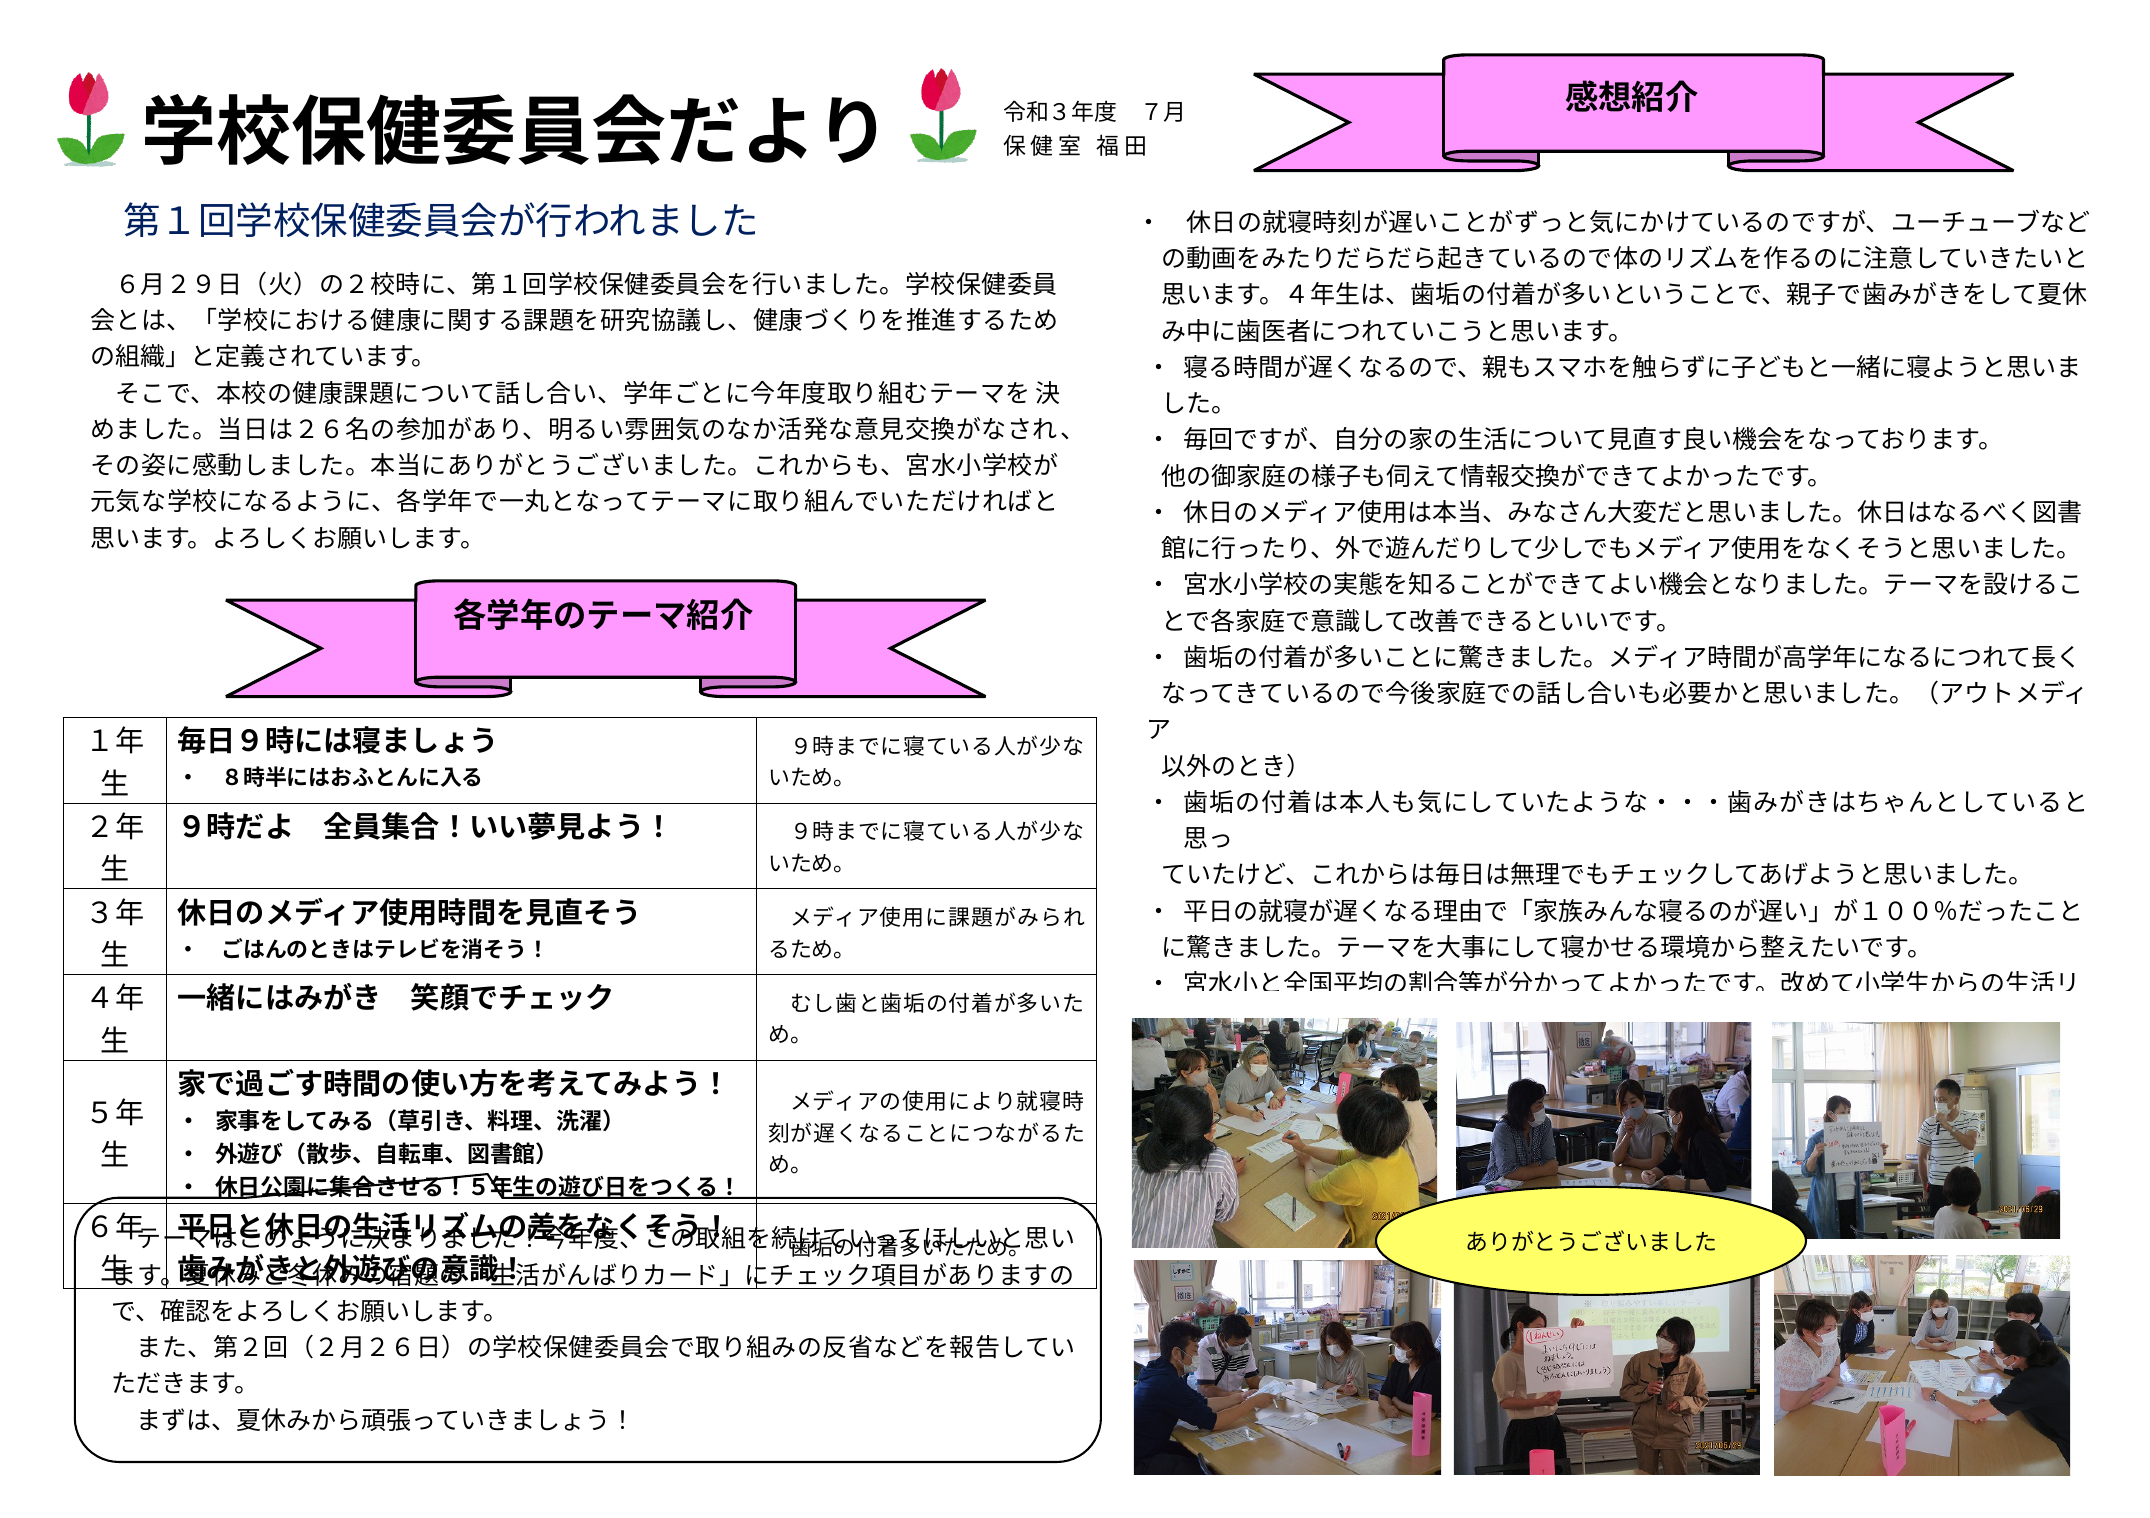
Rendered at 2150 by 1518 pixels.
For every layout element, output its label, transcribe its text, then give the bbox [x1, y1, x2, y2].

table_cell メディア使用に課題がみられるため。 [757, 889, 1096, 974]
table_cell ９時までに寝ている人が少ないため。 [757, 804, 1096, 888]
table_cell 休日のメディア使用時間を見直そう ・ ごはんのときはテレビを消そう！ [167, 889, 756, 974]
table_cell メディアの使用により就寝時刻が遅くなることにつながるため。 [757, 1061, 1096, 1202]
picture [904, 64, 981, 166]
picture [1772, 1022, 2060, 1239]
table_header 毎日９時には寝ましょう ・ ８時半にはおふとんに入る [167, 718, 756, 803]
table_cell 平日と休日の生活リズムの差をなくそう！ 歯みがきと外遊びの意識！ [167, 1204, 756, 1288]
picture [1453, 1276, 1760, 1475]
picture [51, 68, 129, 170]
table_cell 一緒にはみがき 笑顔でチェック [167, 975, 756, 1059]
picture [1133, 1260, 1442, 1475]
table_cell ２年生 [64, 804, 166, 888]
table_cell ３年生 [64, 889, 166, 974]
table_cell ４年生 [64, 975, 166, 1059]
table_header １年生 [64, 718, 166, 803]
table_header ９時までに寝ている人が少ないため。 [757, 718, 1096, 803]
picture [1131, 1018, 1438, 1248]
table_cell ６年生 [64, 1204, 166, 1288]
table_cell 歯垢の付着多いたため。 [757, 1204, 1096, 1288]
table_cell むし歯と歯垢の付着が多いため。 [757, 975, 1096, 1059]
table_cell ５年生 [64, 1061, 166, 1202]
picture [1456, 1022, 1752, 1203]
picture [1774, 1255, 2070, 1476]
table_cell ９時だよ 全員集合！いい夢見よう！ [167, 804, 756, 888]
table_cell 家で過ごす時間の使い方を考えてみよう！ 家事をしてみる（草引き、料理、洗濯） 外遊び（散歩、自転車、図書館） 休日公園に集合させる！５年生の遊び日をつくる！ [167, 1061, 756, 1202]
